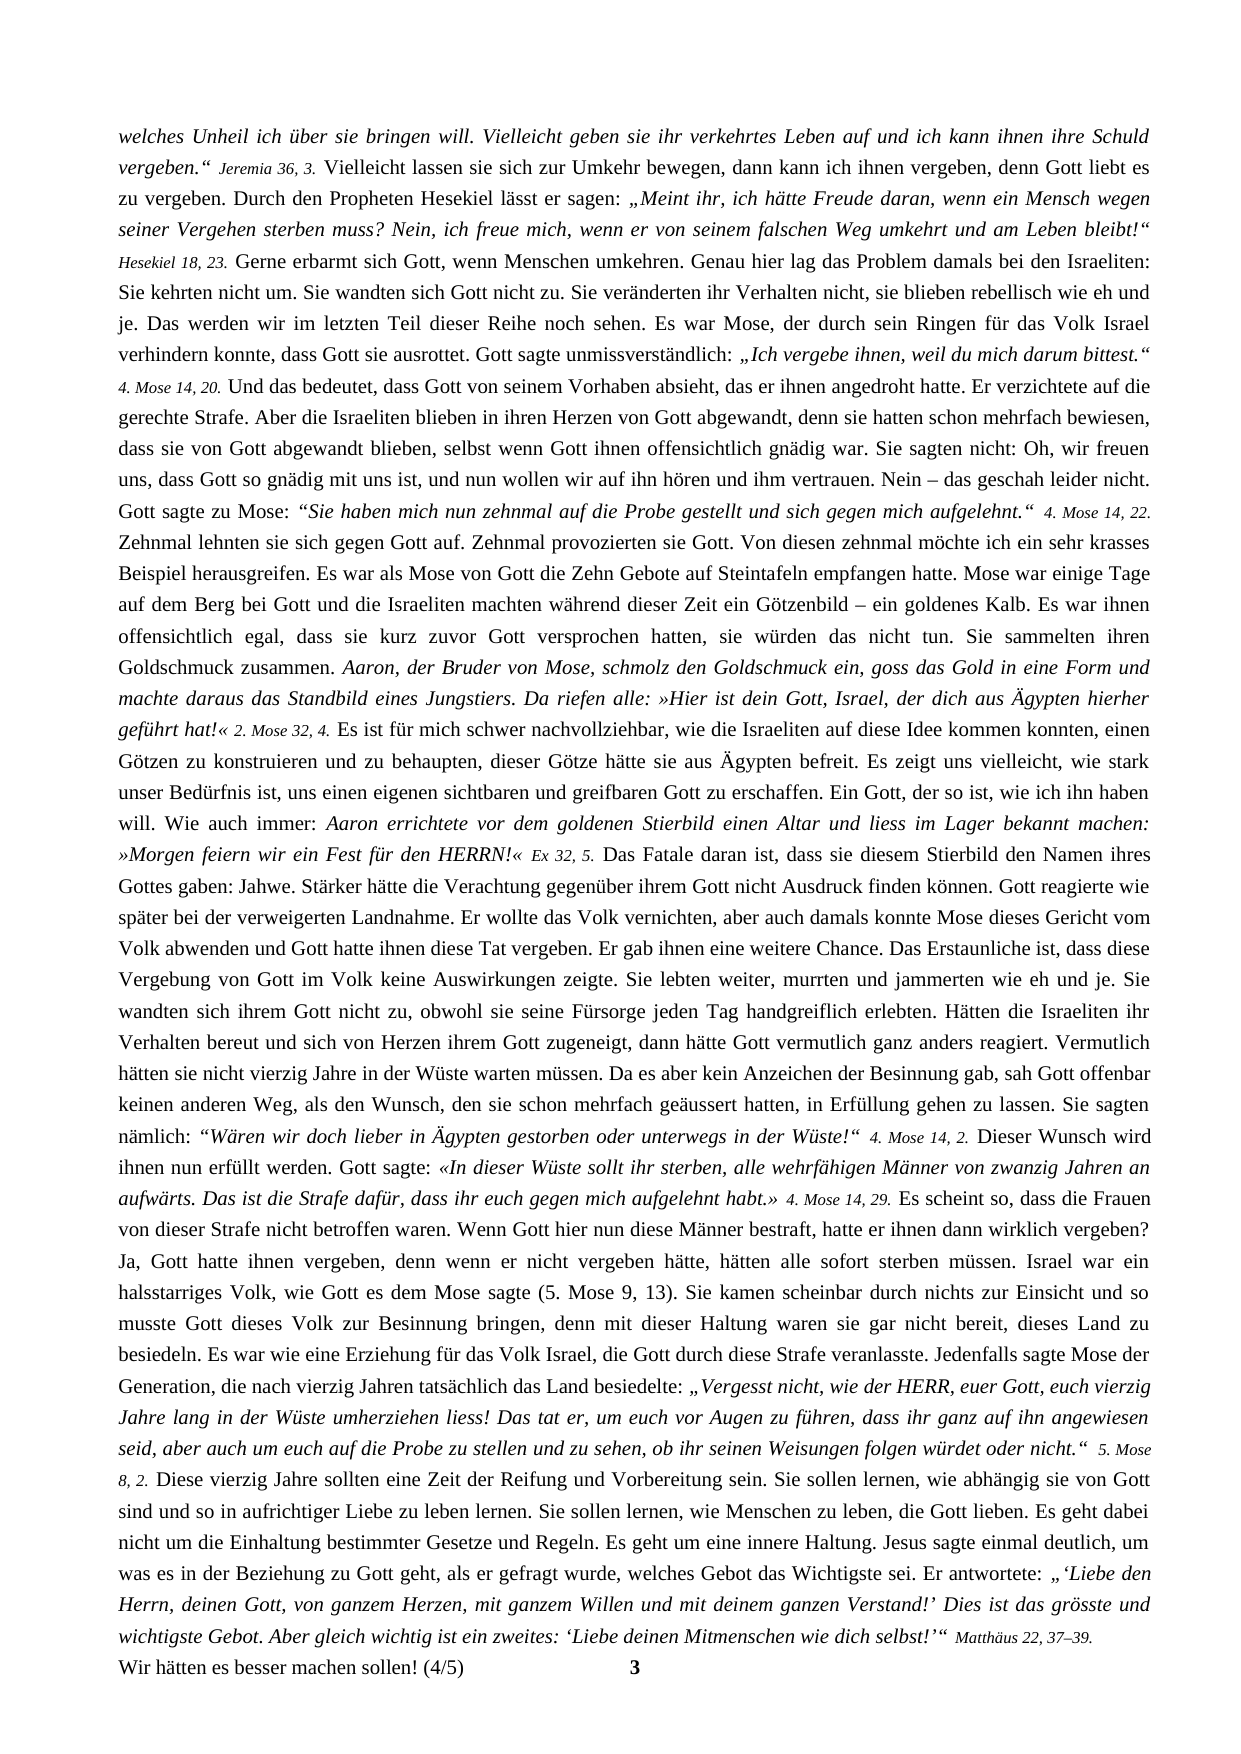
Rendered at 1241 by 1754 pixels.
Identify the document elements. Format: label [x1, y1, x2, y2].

text [118, 118, 1152, 1649]
